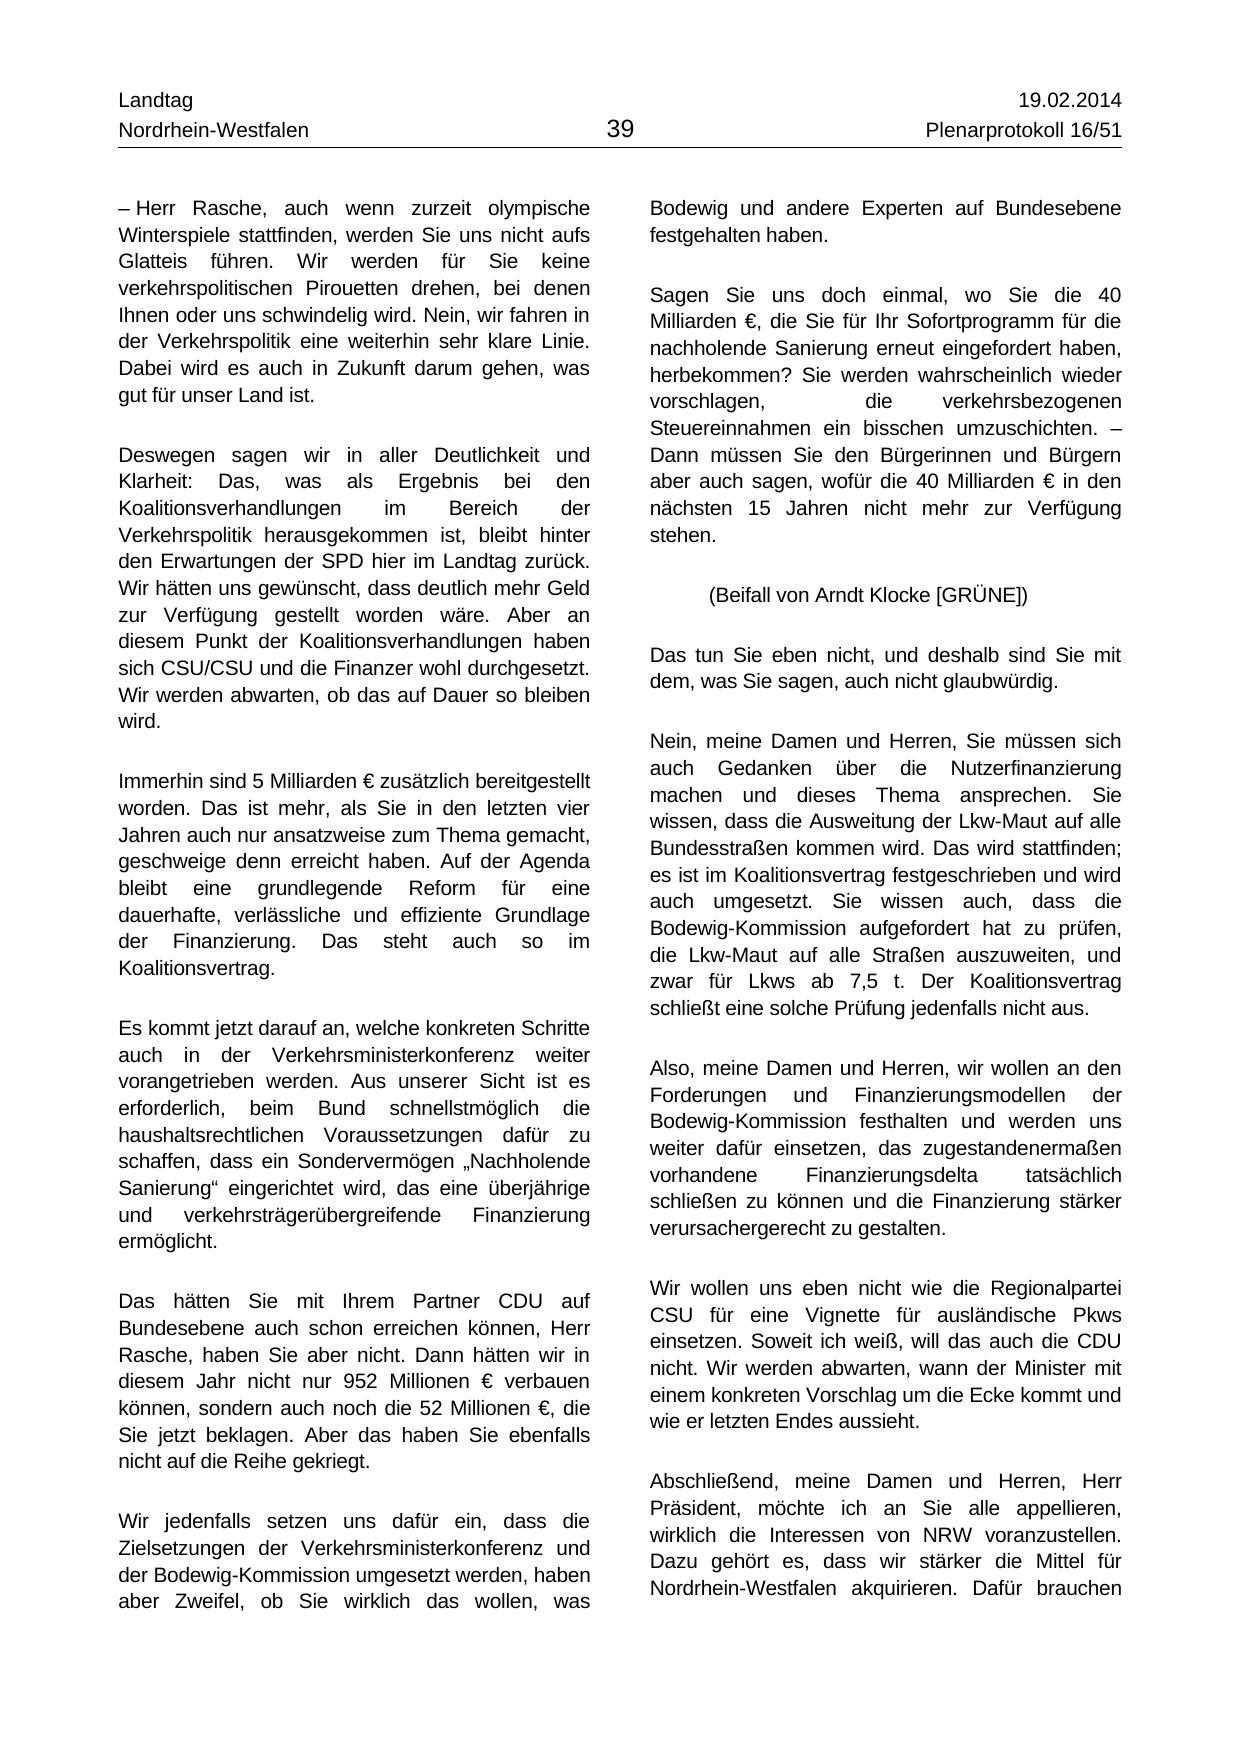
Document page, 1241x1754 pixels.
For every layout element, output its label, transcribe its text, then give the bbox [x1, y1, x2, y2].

text Es kommt jetzt darauf an, welche konkreten Schritte auch in der Verkehrsministerkonferenz weiter vorangetrieben werden. Aus unserer Sicht ist es erforderlich, beim Bund schnellstmöglich die haushaltsrechtlichen Voraussetzungen dafür zu schaffen, dass ein Sondervermögen „Nachholende Sanierung“ eingerichtet wird, das eine überjährige und verkehrsträgerübergreifende Finanzierung ermöglicht. [118, 1017, 591, 1253]
text (Beifall von Arndt Klocke [GRÜNE]) [709, 583, 1122, 607]
text Also, meine Damen und Herren, wir wollen an den Forderungen und Finanzierungsmodellen der Bodewig-Kommission festhalten und werden uns weiter dafür einsetzen, das zugestandenermaßen vorhandene Finanzierungsdelta tatsächlich schließen zu können und die Finanzierung stärker verursachergerecht zu gestalten. [649, 1057, 1122, 1240]
text Das hätten Sie mit Ihrem Partner CDU auf Bundesebene auch schon erreichen können, Herr Rasche, haben Sie aber nicht. Dann hätten wir in diesem Jahr nicht nur 952 Millionen € verbauen können, sondern auch noch die 52 Millionen €, die Sie jetzt beklagen. Aber das haben Sie ebenfalls nicht auf die Reihe gekriegt. [118, 1290, 591, 1473]
text Deswegen sagen wir in aller Deutlichkeit und Klarheit: Das, was als Ergebnis bei den Koalitionsverhandlungen im Bereich der Verkehrspolitik herausgekommen ist, bleibt hinter den Erwartungen der SPD hier im Landtag zurück. Wir hätten uns gewünscht, dass deutlich mehr Geld zur Verfügung gestellt worden wäre. Aber an diesem Punkt der Koalitionsverhandlungen haben sich CSU/CSU und die Finanzer wohl durchgesetzt. Wir werden abwarten, ob das auf Dauer so bleiben wird. [118, 443, 591, 733]
text Das tun Sie eben nicht, und deshalb sind Sie mit dem, was Sie sagen, auch nicht glaubwürdig. [649, 643, 1122, 693]
text Wir jedenfalls setzen uns dafür ein, dass die Zielsetzungen der Verkehrsministerkonferenz und der Bodewig-Kommission umgesetzt werden, haben aber Zweifel, ob Sie wirklich das wollen, was Bodewig und andere Experten auf Bundesebene festgehalten haben. [118, 1510, 591, 1613]
text Nein, meine Damen und Herren, Sie müssen sich auch Gedanken über die Nutzerfinanzierung machen und dieses Thema ansprechen. Sie wissen, dass die Ausweitung der Lkw-Maut auf alle Bundesstraßen kommen wird. Das wird stattfinden; es ist im Koalitionsvertrag festgeschrieben und wird auch umgesetzt. Sie wissen auch, dass die Bodewig-Kommission aufgefordert hat zu prüfen, die Lkw-Maut auf alle Straßen auszuweiten, und zwar für Lkws ab 7,5 t. Der Koalitionsvertrag schließt eine solche Prüfung jedenfalls nicht aus. [649, 730, 1122, 1020]
text Wir jedenfalls setzen uns dafür ein, dass die Zielsetzungen der Verkehrsministerkonferenz und der Bodewig-Kommission umgesetzt werden, haben aber Zweifel, ob Sie wirklich das wollen, was Bodewig und andere Experten auf Bundesebene festgehalten haben. [649, 197, 1122, 247]
text – Herr Rasche, auch wenn zurzeit olympische Winterspiele stattfinden, werden Sie uns nicht aufs Glatteis führen. Wir werden für Sie keine verkehrspolitischen Pirouetten drehen, bei denen Ihnen oder uns schwindelig wird. Nein, wir fahren in der Verkehrspolitik eine weiterhin sehr klare Linie. Dabei wird es auch in Zukunft darum gehen, was gut für unser Land ist. [118, 197, 591, 407]
text Immerhin sind 5 Milliarden € zusätzlich bereitgestellt worden. Das ist mehr, als Sie in den letzten vier Jahren auch nur ansatzweise zum Thema gemacht, geschweige denn erreicht haben. Auf der Agenda bleibt eine grundlegende Reform für eine dauerhafte, verlässliche und effiziente Grundlage der Finanzierung. Das steht auch so im Koalitionsvertrag. [118, 770, 591, 980]
text Wir wollen uns eben nicht wie die Regionalpartei CSU für eine Vignette für ausländische Pkws einsetzen. Soweit ich weiß, will das auch die CDU nicht. Wir werden abwarten, wann der Minister mit einem konkreten Vorschlag um die Ecke kommt und wie er letzten Endes aussieht. [649, 1277, 1122, 1433]
text Sagen Sie uns doch einmal, wo Sie die 40 Milliarden €, die Sie für Ihr Sofortprogramm für die nachholende Sanierung erneut eingefordert haben, herbekommen? Sie werden wahrscheinlich wieder vorschlagen, die verkehrsbezogenen Steuereinnahmen ein bisschen umzuschichten. – Dann müssen Sie den Bürgerinnen und Bürgern aber auch sagen, wofür die 40 Milliarden € in den nächsten 15 Jahren nicht mehr zur Verfügung stehen. [649, 283, 1122, 547]
